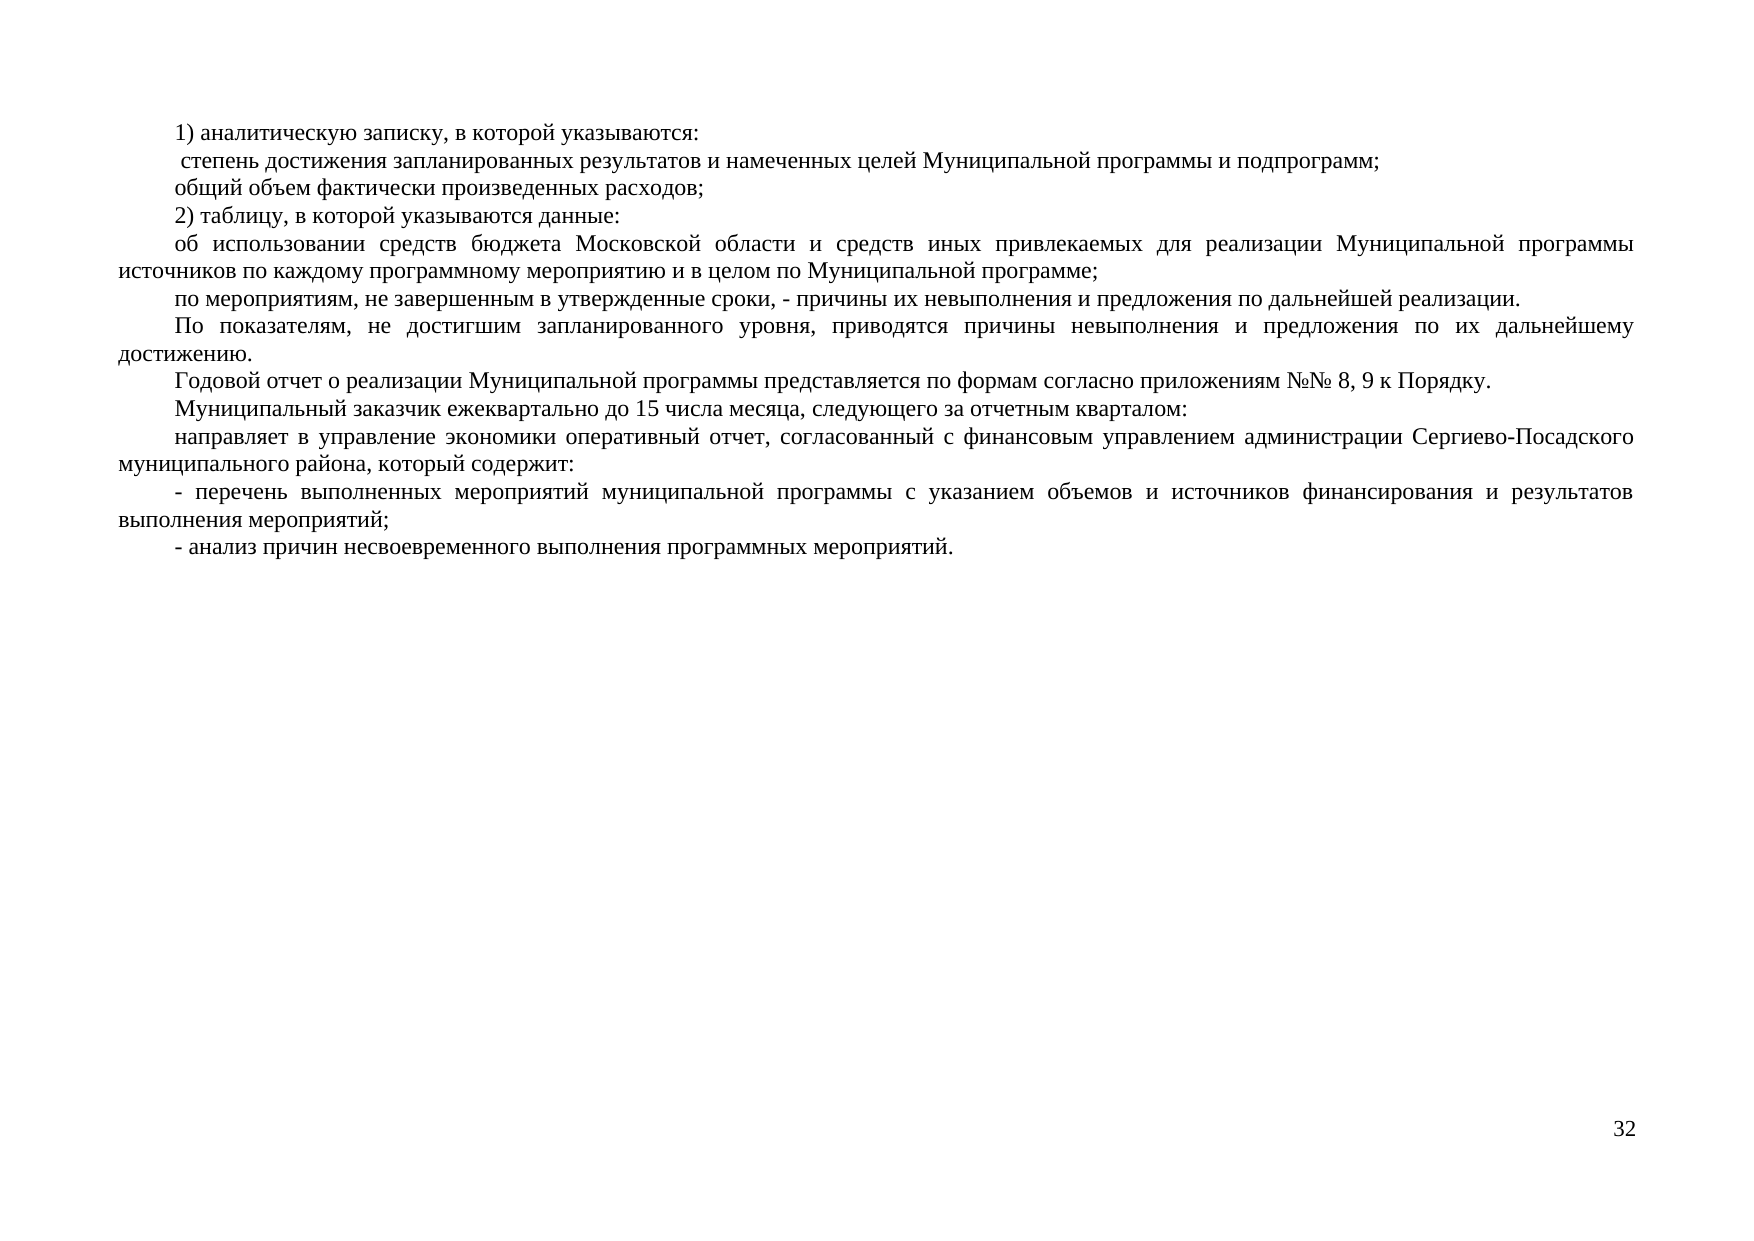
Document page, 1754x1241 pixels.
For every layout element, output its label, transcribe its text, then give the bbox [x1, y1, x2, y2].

text По показателям, не достигшим запланированного уровня, приводятся причины невыполнения и предложения по их дальнейшему достижению. [118, 311, 1636, 367]
text Муниципальный заказчик ежеквартально до 15 числа месяца, следующего за отчетным кварталом: [118, 394, 1636, 422]
text об использовании средств бюджета Московской области и средств иных привлекаемых для реализации Муниципальной программы источников по каждому программному мероприятию и в целом по Муниципальной программе; [118, 228, 1636, 284]
text Годовой отчет о реализации Муниципальной программы представляется по формам согласно приложениям №№ 8, 9 к Порядку. [118, 367, 1636, 394]
text степень достижения запланированных результатов и намеченных целей Муниципальной программы и подпрограмм; [118, 146, 1636, 173]
text направляет в управление экономики оперативный отчет, согласованный с финансовым управлением администрации Сергиево-Посадского муниципального района, который содержит: [118, 422, 1636, 477]
text 2) таблицу, в которой указываются данные: [118, 201, 1636, 228]
text - перечень выполненных мероприятий муниципальной программы с указанием объемов и источников финансирования и результатов выполнения мероприятий; [118, 477, 1636, 532]
text по мероприятиям, не завершенным в утвержденные сроки, - причины их невыполнения и предложения по дальнейшей реализации. [118, 284, 1636, 311]
text 1) аналитическую записку, в которой указываются: [118, 118, 1636, 146]
text общий объем фактически произведенных расходов; [118, 173, 1636, 201]
text - анализ причин несвоевременного выполнения программных мероприятий. [118, 532, 1636, 560]
